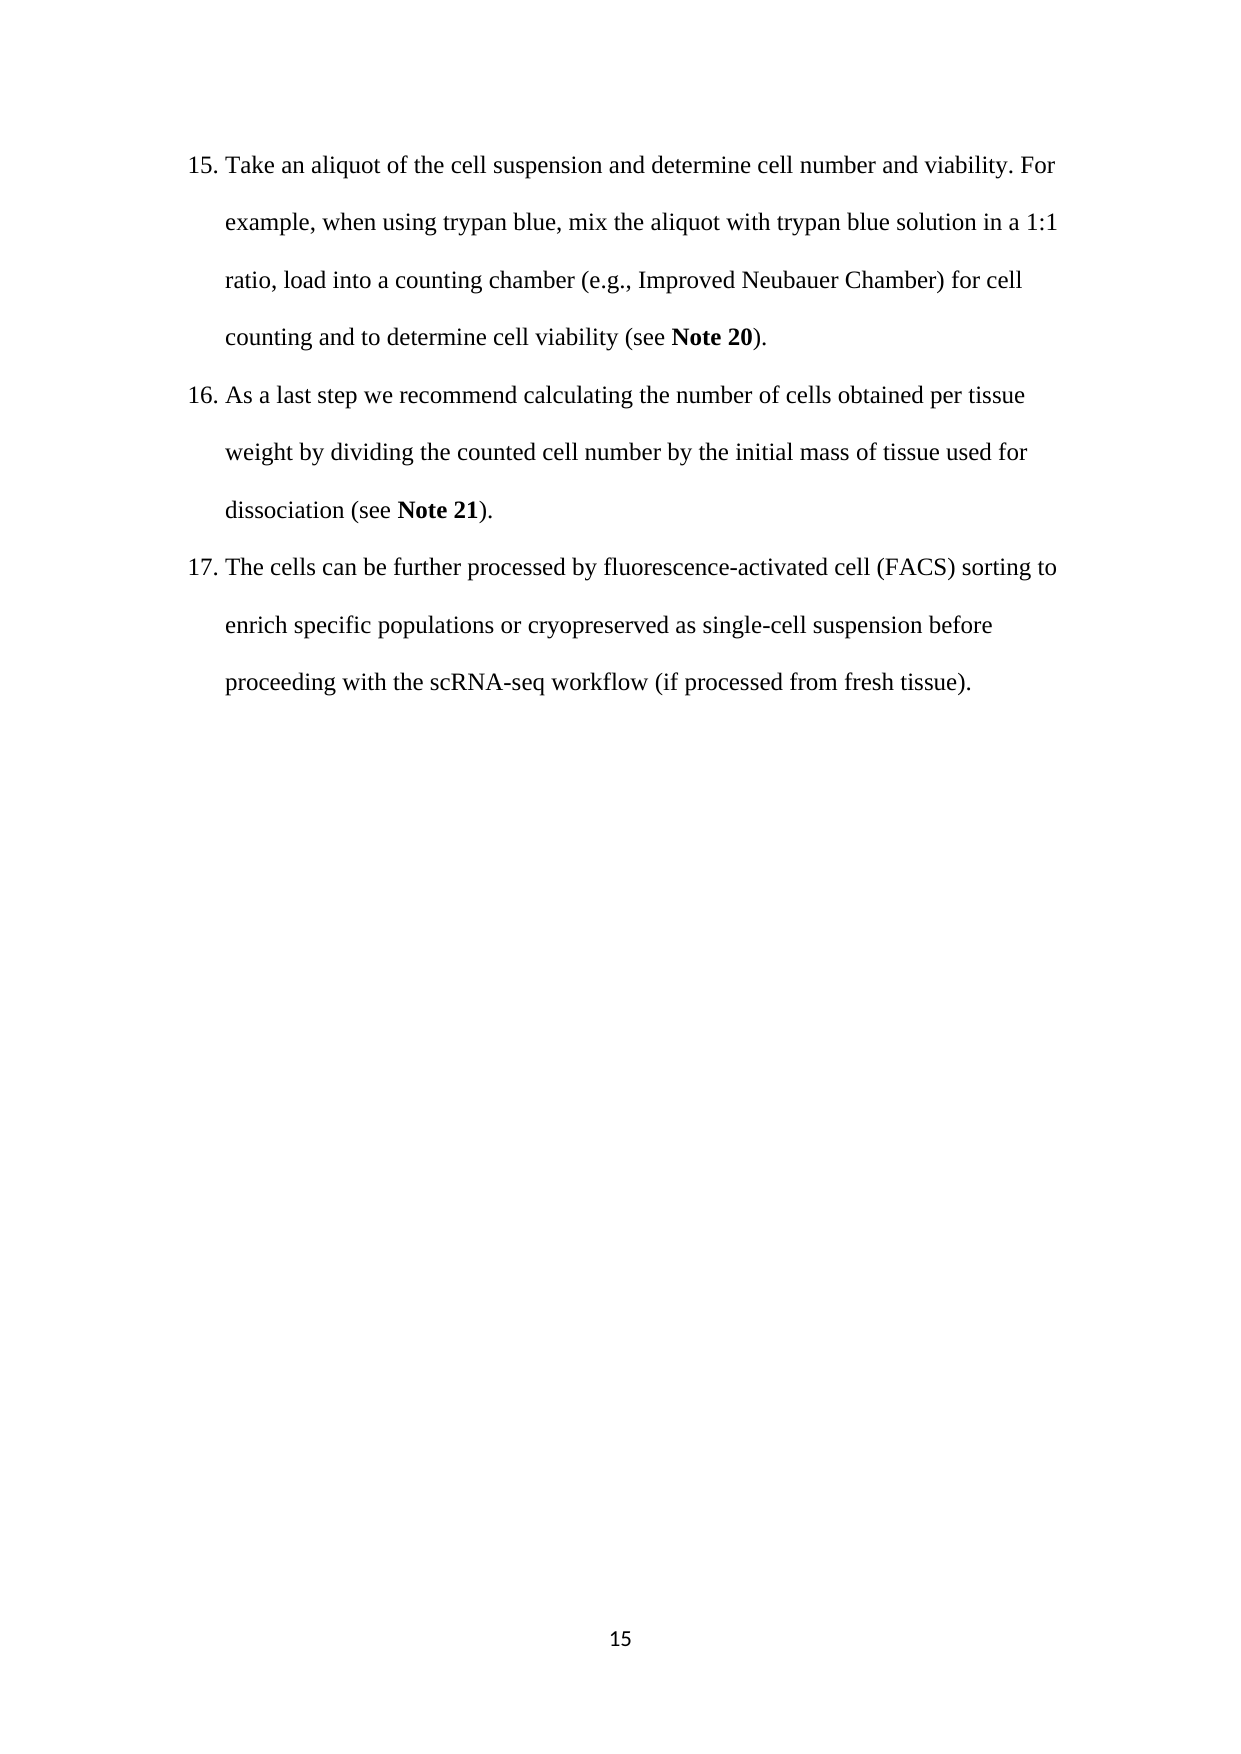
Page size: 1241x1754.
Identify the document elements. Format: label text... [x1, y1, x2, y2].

list The cells can be further processed by fluorescence-activated cell (FACS) sorting to enrich specific populations or cryopreserved as single-cell suspension before proceeding with the scRNA-seq workflow (if processed from fresh tissue). [187, 552, 1090, 696]
list Take an aliquot of the cell suspension and determine cell number and viability. For example, when using trypan blue, mix the aliquot with trypan blue solution in a 1:1 ratio, load into a counting chamber (e.g., Improved Neubauer Chamber) for cell counting and to determine cell viability (see Note 20). [187, 150, 1090, 351]
list As a last step we recommend calculating the number of cells obtained per tissue weight by dividing the counted cell number by the initial mass of tissue used for dissociation (see Note 21). [187, 380, 1090, 524]
